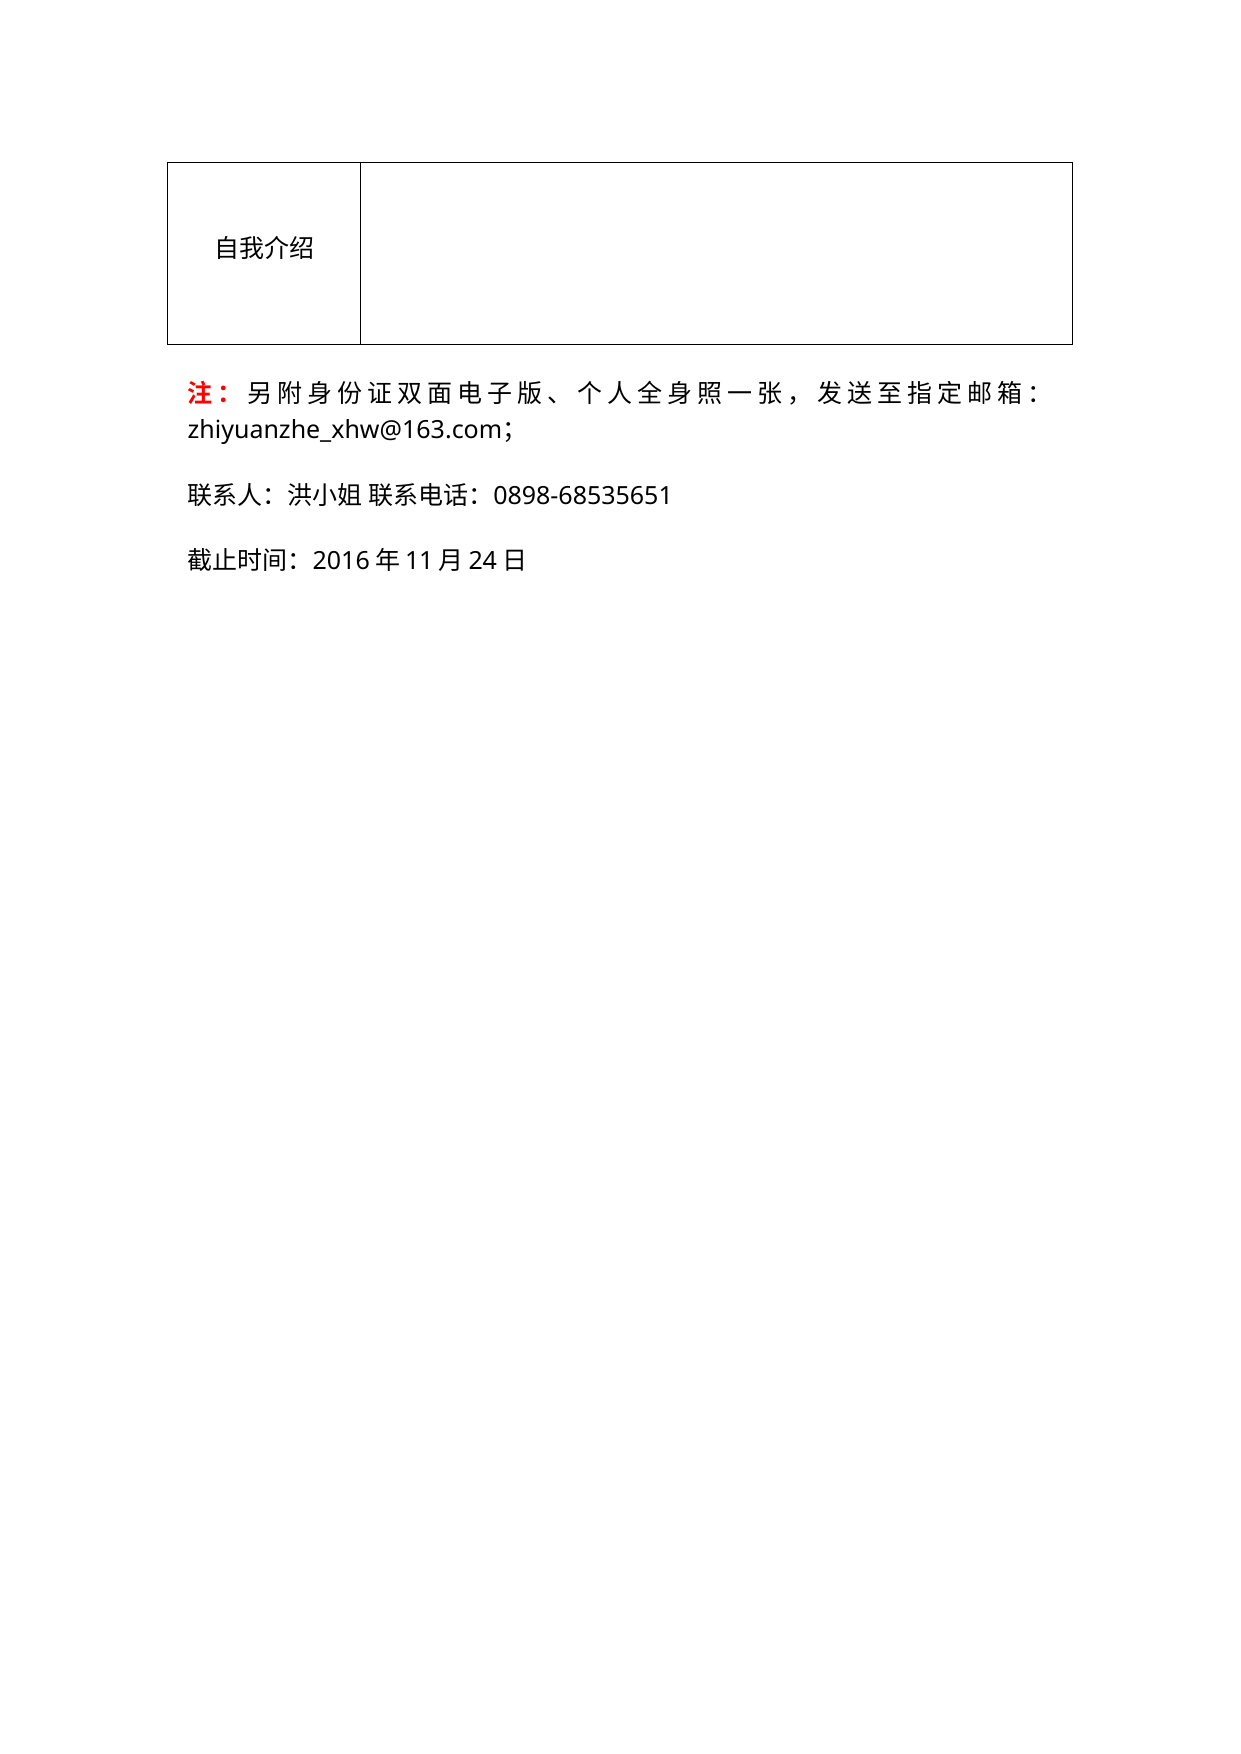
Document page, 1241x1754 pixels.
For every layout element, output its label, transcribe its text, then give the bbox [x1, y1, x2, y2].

text 截止时间：2016年11月24日 [187, 541, 1053, 577]
table_cell [361, 163, 1072, 343]
text 注：另附身份证双面电子版、个人全身照一张，发送至指定邮箱：zhiyuanzhe_xhw@163.com； [187, 374, 1053, 446]
text 联系人：洪小姐 联系电话：0898-68535651 [187, 475, 1053, 512]
table_cell 自我介绍 [168, 163, 360, 343]
